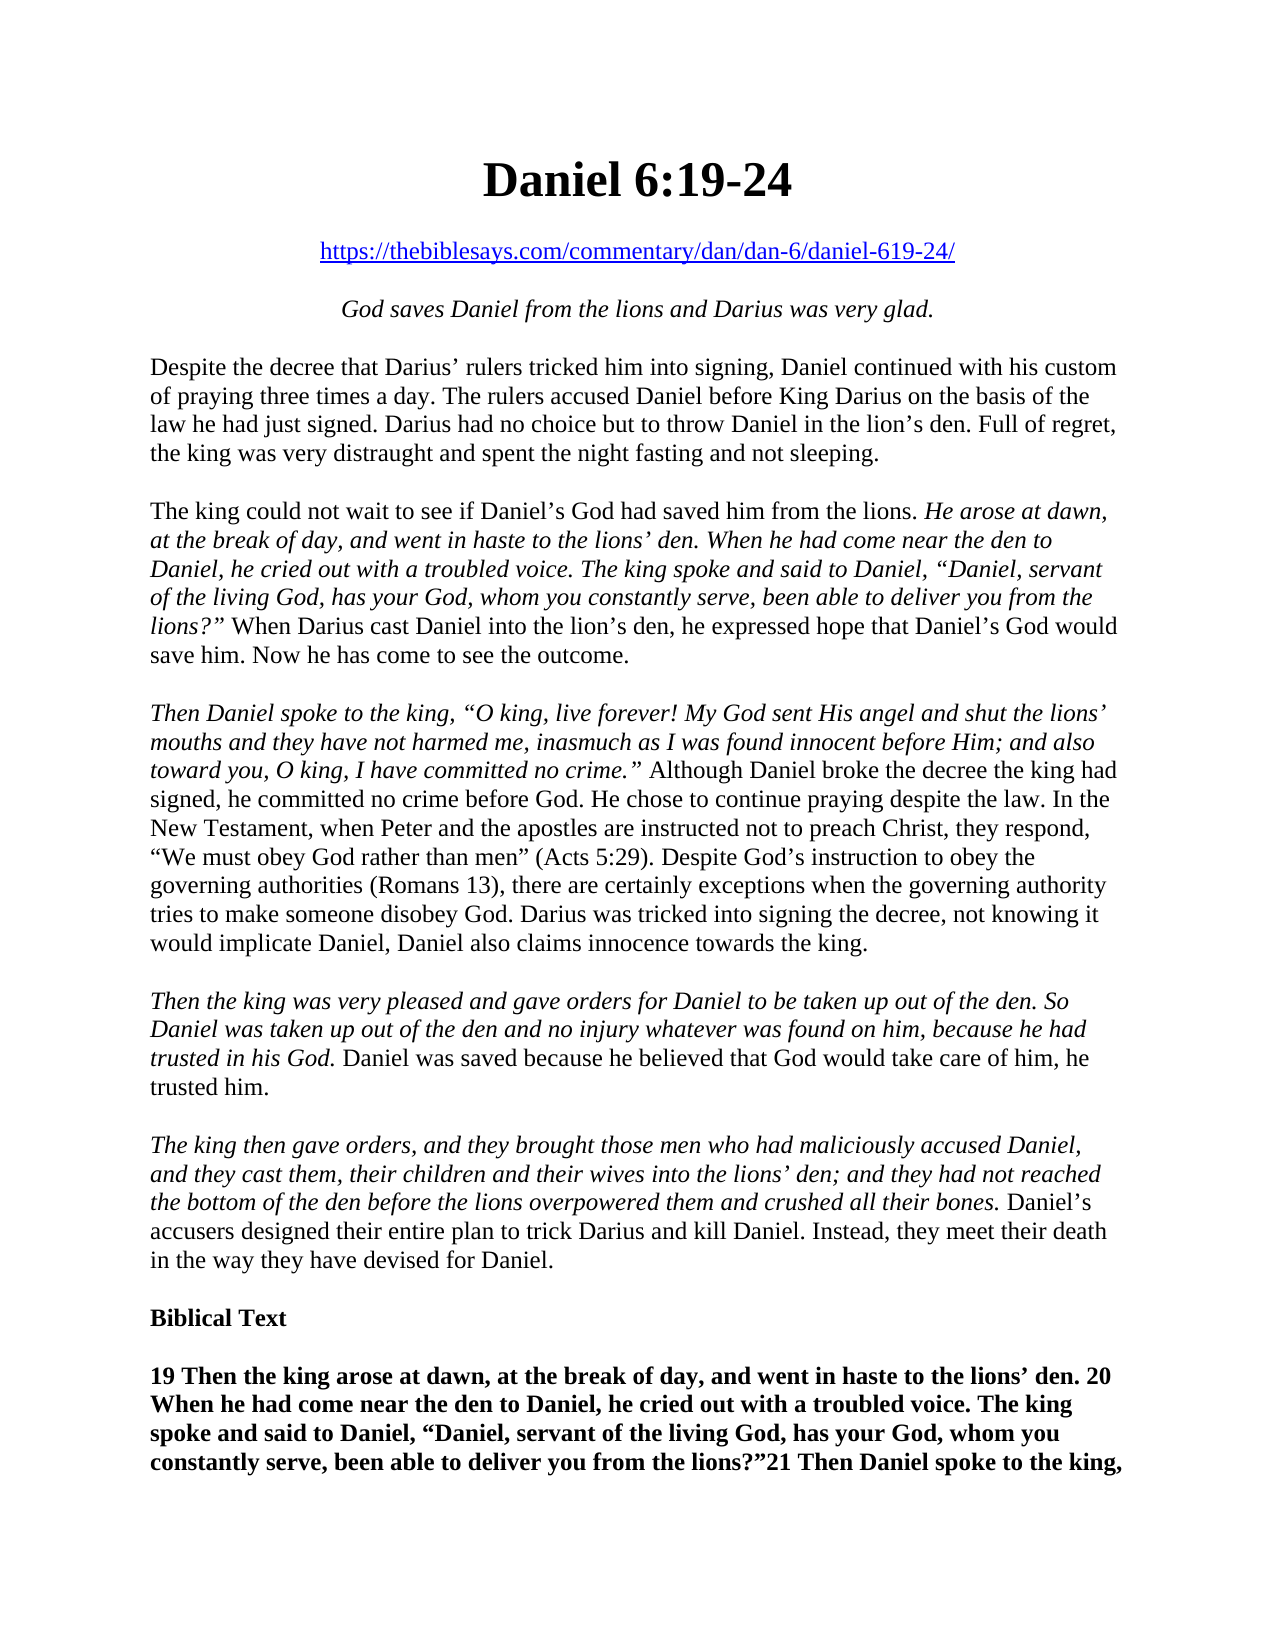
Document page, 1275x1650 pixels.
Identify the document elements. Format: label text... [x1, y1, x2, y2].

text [150, 1361, 1125, 1476]
text The king could not wait to see if Daniel’s God had saved him from the lions. He arose at dawn, at the break of day, and went in haste to the lions’ den. When he had come near the den to Daniel, he cried out with a troubled voice. The king spoke and said to Daniel, “Daniel, servant of the living God, has your God, whom you constantly serve, been able to deliver you from the lions?” When Darius cast Daniel into the lion’s den, he expressed hope that Daniel’s God would save him. Now he has come to see the outcome. [150, 496, 1125, 669]
text Biblical Text [150, 1303, 1125, 1332]
text Daniel 6:19-24 [150, 150, 1125, 207]
text Despite the decree that Darius’ rulers tricked him into signing, Daniel continued with his custom of praying three times a day. The rulers accused Daniel before King Darius on the basis of the law he had just signed. Darius had no choice but to throw Daniel in the lion’s den. Full of regret, the king was very distraught and spent the night fasting and not sleeping. [150, 352, 1125, 467]
text Then Daniel spoke to the king, “O king, live forever! My God sent His angel and shut the lions’ mouths and they have not harmed me, inasmuch as I was found innocent before Him; and also toward you, O king, I have committed no crime.” Although Daniel broke the decree the king had signed, he committed no crime before God. He chose to continue praying despite the law. In the New Testament, when Peter and the apostles are instructed not to preach Christ, they respond, “We must obey God rather than men” (Acts 5:29). Despite God’s instruction to obey the governing authorities (Romans 13), there are certainly exceptions when the governing authority tries to make someone disobey God. Darius was tricked into signing the decree, not knowing it would implicate Daniel, Daniel also claims innocence towards the king. [150, 698, 1125, 957]
text Then the king was very pleased and gave orders for Daniel to be taken up out of the den. So Daniel was taken up out of the den and no injury whatever was found on him, because he had trusted in his God. Daniel was saved because he believed that God would take care of him, he trusted him. [150, 986, 1125, 1101]
text The king then gave orders, and they brought those men who had maliciously accused Daniel, and they cast them, their children and their wives into the lions’ den; and they had not reached the bottom of the den before the lions overpowered them and crushed all their bones. Daniel’s accusers designed their entire plan to trick Darius and kill Daniel. Instead, they meet their death in the way they have devised for Daniel. [150, 1130, 1125, 1274]
text https://thebiblesays.com/commentary/dan/dan-6/daniel-619-24/ [150, 236, 1125, 265]
text God saves Daniel from the lions and Darius was very glad. [150, 294, 1125, 323]
